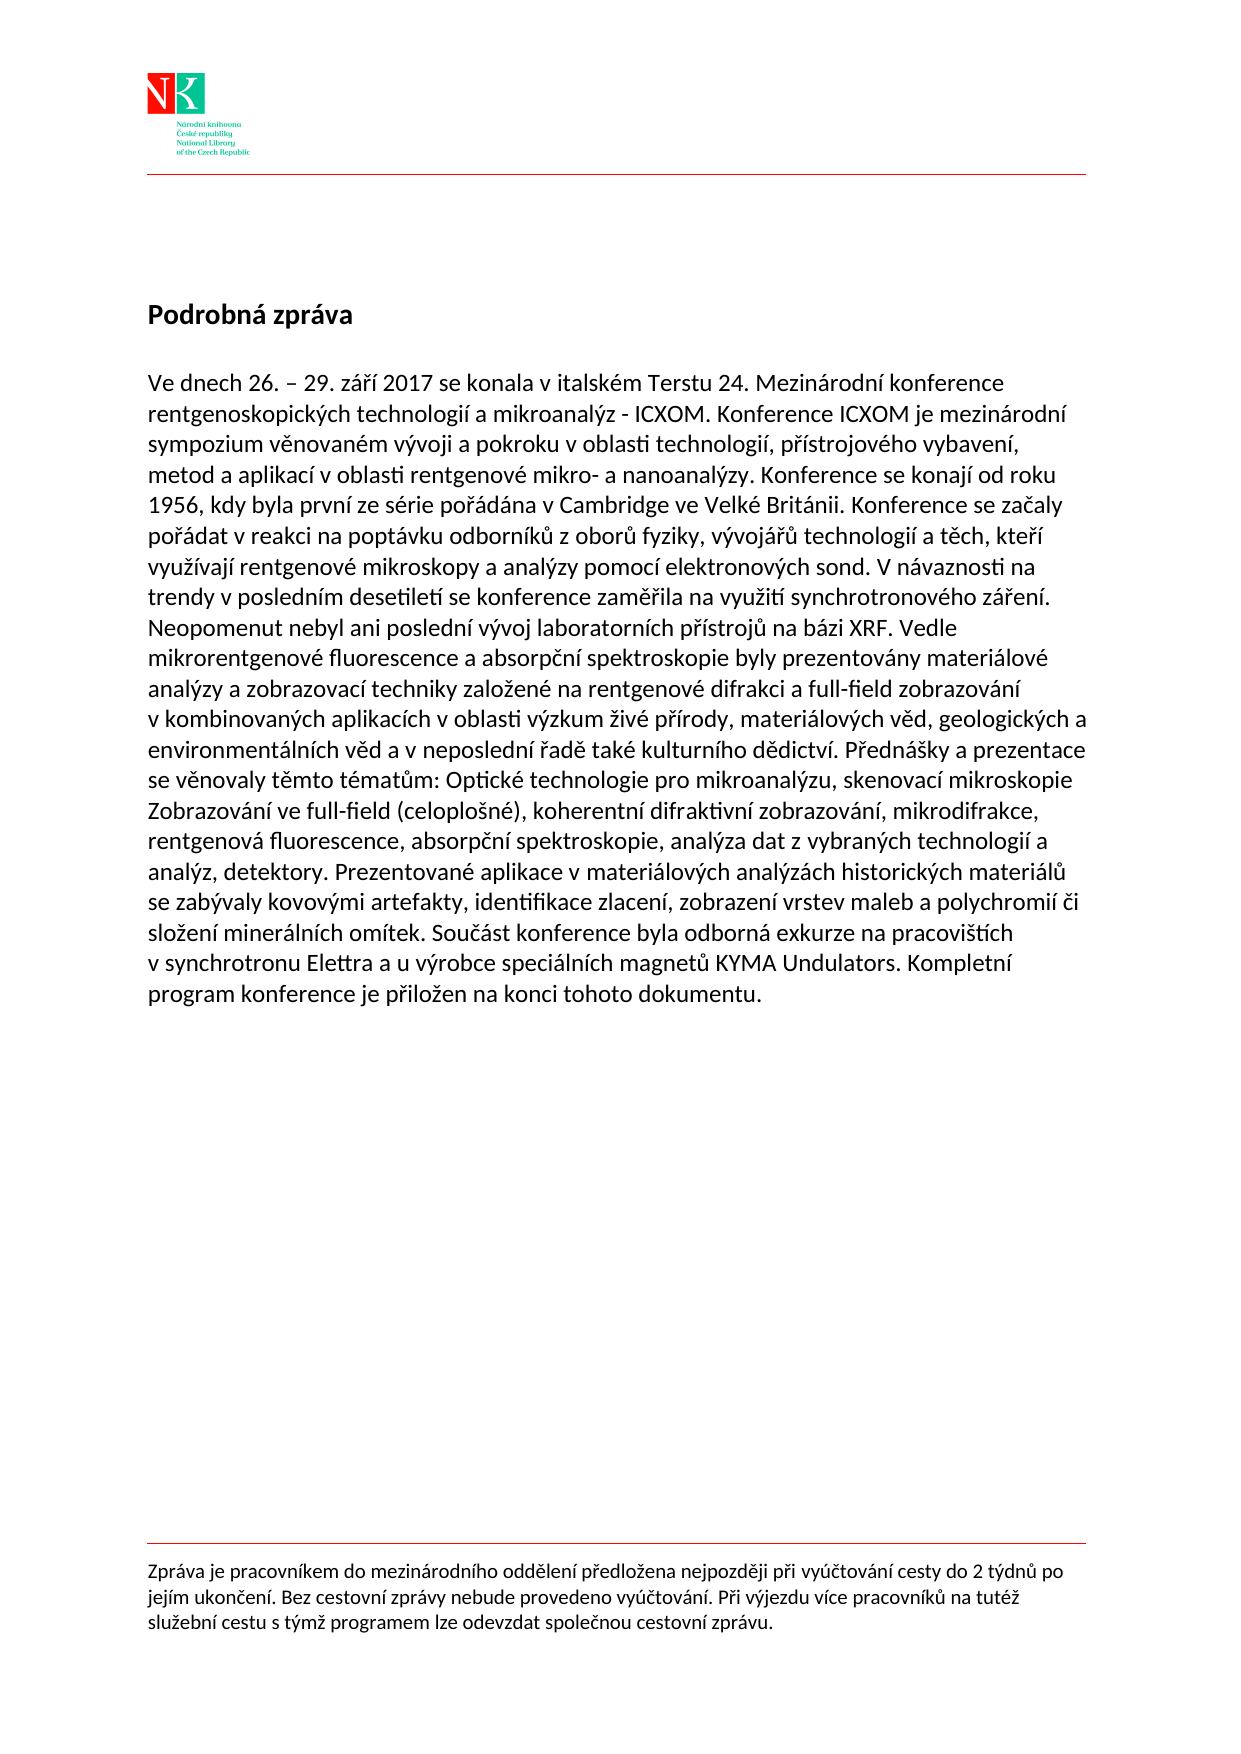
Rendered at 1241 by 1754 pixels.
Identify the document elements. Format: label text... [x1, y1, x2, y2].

text Ve dnech 26. – 29. září 2017 se konala v italském Terstu 24. Mezinárodní konference rentgenoskopických technologií a mikroanalýz - ICXOM. Konference ICXOM je mezinárodní sympozium věnovaném vývoji a pokroku v oblasti technologií, přístrojového vybavení, metod a aplikací v oblasti rentgenové mikro- a nanoanalýzy. Konference se konají od roku 1956, kdy byla první ze série pořádána v Cambridge ve Velké Británii. Konference se začaly pořádat v reakci na poptávku odborníků z oborů fyziky, vývojářů technologií a těch, kteří využívají rentgenové mikroskopy a analýzy pomocí elektronových sond. V návaznosti na trendy v posledním desetiletí se konference zaměřila na využití synchrotronového záření. Neopomenut nebyl ani poslední vývoj laboratorních přístrojů na bázi XRF. Vedle mikrorentgenové fluorescence a absorpční spektroskopie byly prezentovány materiálové analýzy a zobrazovací techniky založené na rentgenové difrakci a full-field zobrazování v kombinovaných aplikacích v oblasti výzkum živé přírody, materiálových věd, geologických a environmentálních věd a v neposlední řadě také kulturního dědictví. Přednášky a prezentace se věnovaly těmto tématům: Optické technologie pro mikroanalýzu, skenovací mikroskopie [148, 367, 1093, 795]
text Zobrazování ve full-field (celoplošné), koherentní difraktivní zobrazování, mikrodifrakce, rentgenová fluorescence, absorpční spektroskopie, analýza dat z vybraných technologií a analýz, detektory. Prezentované aplikace v materiálových analýzách historických materiálů se zabývaly kovovými artefakty, identifikace zlacení, zobrazení vrstev maleb a polychromií či složení minerálních omítek. Součást konference byla odborná exkurze na pracovištích v synchrotronu Elettra a u výrobce speciálních magnetů KYMA Undulators. Kompletní program konference je přiložen na konci tohoto dokumentu. [148, 795, 1093, 1008]
text Podrobná zpráva [148, 296, 1093, 332]
picture [147, 73, 250, 156]
